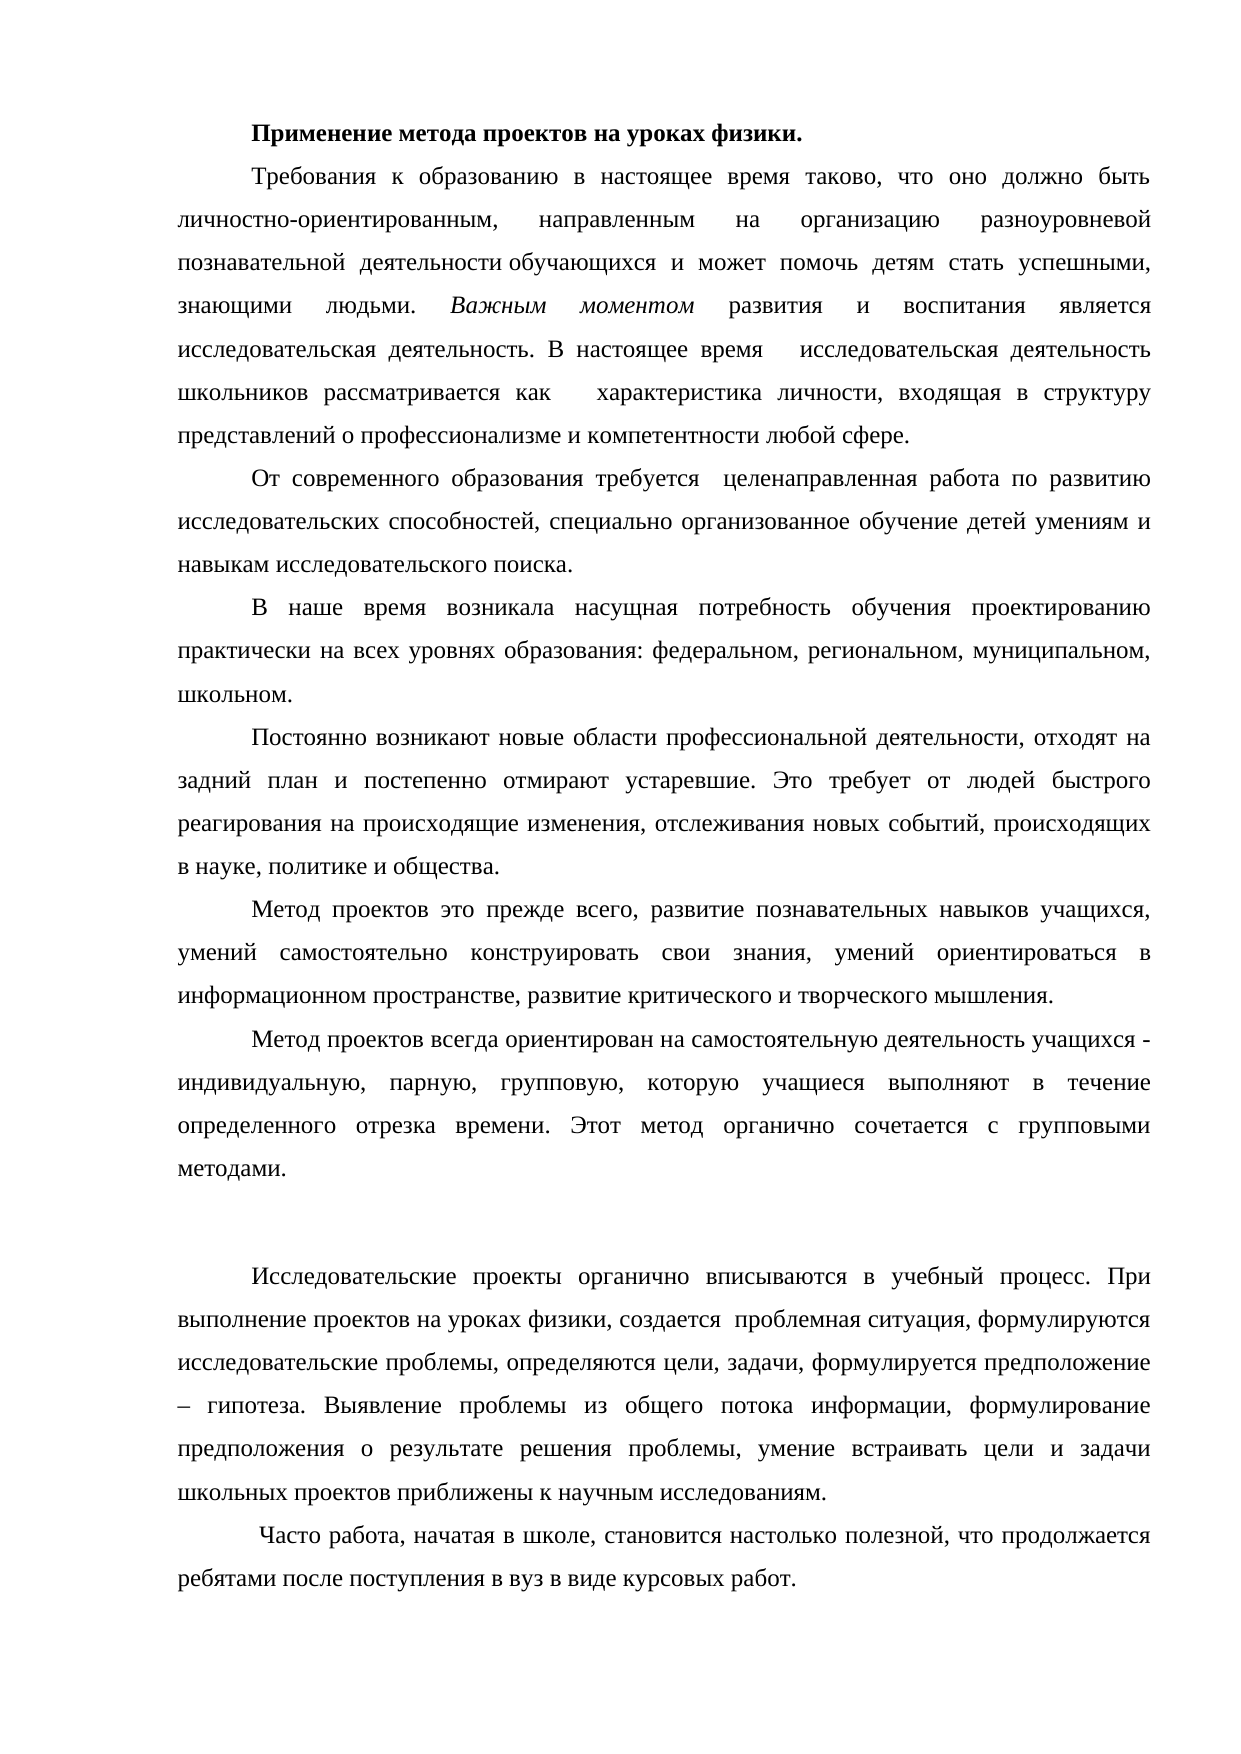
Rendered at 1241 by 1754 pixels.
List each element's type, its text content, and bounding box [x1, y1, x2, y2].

text Метод проектов это прежде всего, развитие познавательных навыков учащихся, умений самостоятельно конструировать свои знания, умений ориентироваться в информационном пространстве, развитие критического и творческого мышления. [177, 894, 1152, 1009]
text Метод проектов всегда ориентирован на самостоятельную деятельность учащихся - индивидуальную, парную, групповую, которую учащиеся выполняют в течение определенного отрезка времени. Этот метод органично сочетается с групповыми методами. [177, 1024, 1152, 1182]
text От современного образования требуется целенаправленная работа по развитию исследовательских способностей, специально организованное обучение детей умениям и навыкам исследовательского поиска. [177, 463, 1152, 578]
text Постоянно возникают новые области профессиональной деятельности, отходят на задний план и постепенно отмирают устаревшие. Это требует от людей быстрого реагирования на происходящие изменения, отслеживания новых событий, происходящих в науке, политике и общества. [177, 722, 1152, 880]
text Требования к образованию в настоящее время таково, что оно должно быть личностно-ориентированным, направленным на организацию разноуровневой познавательной деятельности обучающихся и может помочь детям стать успешными, знающими людьми. Важным моментом развития и воспитания является исследовательская деятельность. В настоящее время исследовательская деятельность школьников рассматривается как характеристика личности, входящая в структуру представлений о профессионализме и компетентности любой сфере. [177, 161, 1152, 449]
text В наше время возникала насущная потребность обучения проектированию практически на всех уровнях образования: федеральном, региональном, муниципальном, школьном. [177, 592, 1152, 707]
text Применение метода проектов на уроках физики. [177, 118, 1152, 147]
text Часто работа, начатая в школе, становится настолько полезной, что продолжается ребятами после поступления в вуз в виде курсовых работ. [177, 1520, 1152, 1592]
text Исследовательские проекты органично вписываются в учебный процесс. При выполнение проектов на уроках физики, создается проблемная ситуация, формулируются исследовательские проблемы, определяются цели, задачи, формулируется предположение – гипотеза. Выявление проблемы из общего потока информации, формулирование предположения о результате решения проблемы, умение встраивать цели и задачи школьных проектов приближены к научным исследованиям. [177, 1261, 1152, 1505]
